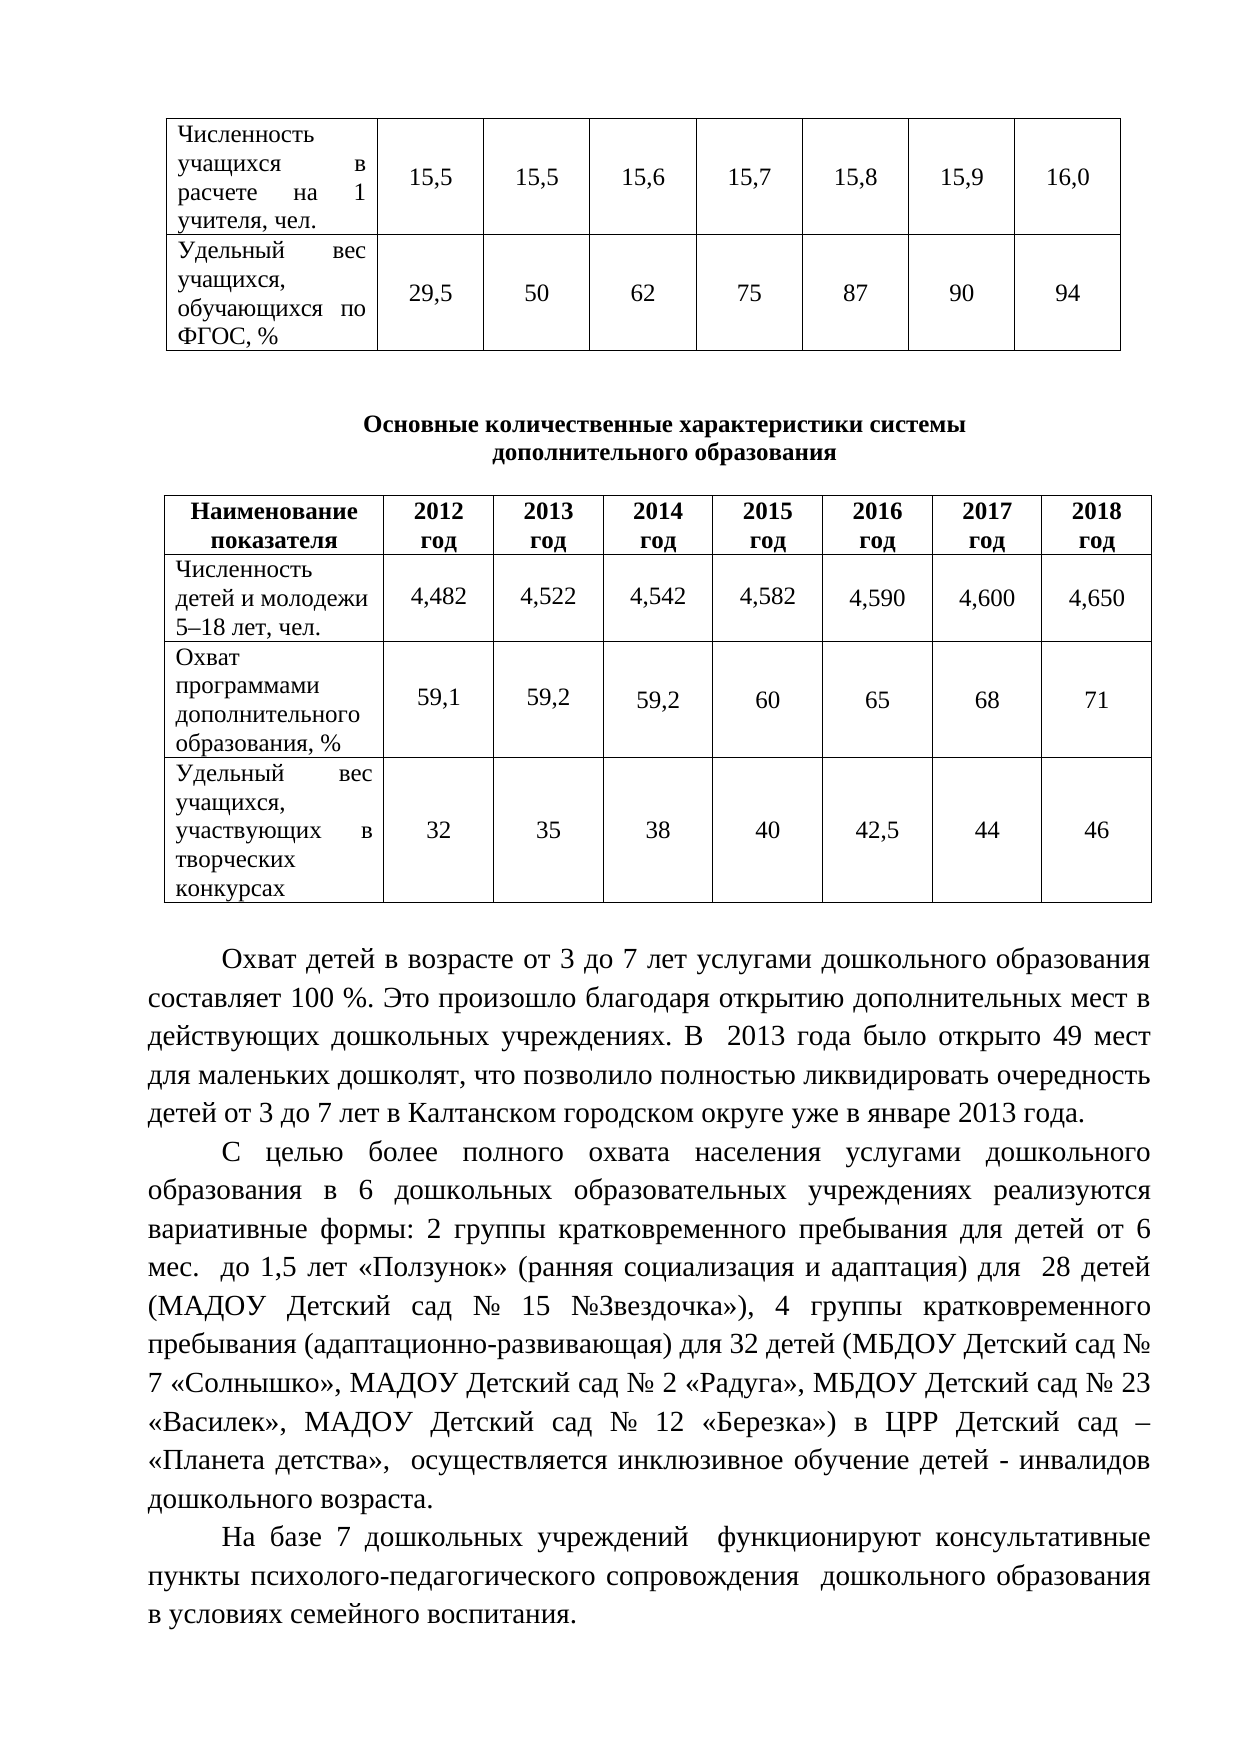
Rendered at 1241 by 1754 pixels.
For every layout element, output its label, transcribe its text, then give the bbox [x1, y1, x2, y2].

table_cell Удельный вес учащихся, участвующих в творческих конкурсах [165, 758, 383, 902]
table_cell 62 [590, 235, 696, 350]
table_cell 29,5 [378, 235, 483, 350]
table_header Наименование показателя [165, 496, 383, 553]
table_header 2017 год [933, 496, 1041, 553]
table_cell Численность учащихся в расчете на 1 учителя, чел. [167, 119, 377, 234]
table_header 2015 год [713, 496, 822, 553]
table_cell 44 [933, 758, 1041, 902]
table_cell 75 [697, 235, 802, 350]
table_cell 4,590 [823, 555, 932, 641]
table_cell 68 [933, 642, 1041, 757]
table_cell 4,650 [1042, 555, 1151, 641]
table_cell Удельный вес учащихся, обучающихся по ФГОС, % [167, 235, 377, 350]
table_cell 59,2 [494, 642, 603, 757]
table_cell 15,5 [378, 119, 483, 234]
table_cell 71 [1042, 642, 1151, 757]
table_cell 90 [909, 235, 1014, 350]
table_cell 16,0 [1015, 119, 1120, 234]
table_cell 40 [713, 758, 822, 902]
table_cell 4,542 [604, 555, 712, 641]
table_cell 59,2 [604, 642, 712, 757]
table_cell 4,522 [494, 555, 603, 641]
table_header 2013 год [494, 496, 603, 553]
table_cell Охват программами дополнительного образования, % [165, 642, 383, 757]
text Охват детей в возрасте от 3 до 7 лет услугами дошкольного образования составляет 100 %. Это произошло благодаря открытию дополнительных мест в действующих дошкольных учреждениях. В 2013 года было открыто 49 мест для маленьких дошколят, что позволило полностью ликвидировать очередность детей от 3 до 7 лет в Калтанском городском округе уже в январе 2013 года. [148, 941, 1152, 1129]
table_header 2014 год [604, 496, 712, 553]
table_cell 32 [384, 758, 493, 902]
text На базе 7 дошкольных учреждений функционируют консультативные пункты психолого-педагогического сопровождения дошкольного образования в условиях семейного воспитания. [148, 1519, 1152, 1630]
table_cell 60 [713, 642, 822, 757]
table_cell 15,8 [803, 119, 908, 234]
table_cell 35 [494, 758, 603, 902]
text Основные количественные характеристики системы [177, 409, 1152, 437]
table_cell 50 [484, 235, 589, 350]
text С целью более полного охвата населения услугами дошкольного образования в 6 дошкольных образовательных учреждениях реализуются вариативные формы: 2 группы кратковременного пребывания для детей от 6 мес. до 1,5 лет «Ползунок» (ранняя социализация и адаптация) для 28 детей (МАДОУ Детский сад № 15 №Звездочка»), 4 группы кратковременного пребывания (адаптационно-развивающая) для 32 детей (МБДОУ Детский сад № 7 «Солнышко», МАДОУ Детский сад № 2 «Радуга», МБДОУ Детский сад № 23 «Василек», МАДОУ Детский сад № 12 «Березка») в ЦРР Детский сад – «Планета детства», осуществляется инклюзивное обучение детей - инвалидов дошкольного возраста. [148, 1134, 1152, 1514]
table_cell 38 [604, 758, 712, 902]
table_cell 15,9 [909, 119, 1014, 234]
table_cell 15,5 [484, 119, 589, 234]
table_cell 4,482 [384, 555, 493, 641]
table_cell 42,5 [823, 758, 932, 902]
table_cell Численность детей и молодежи 5–18 лет, чел. [165, 555, 383, 641]
table_header 2016 год [823, 496, 932, 553]
table_cell 94 [1015, 235, 1120, 350]
table_header 2012 год [384, 496, 493, 553]
table_cell 15,7 [697, 119, 802, 234]
table_cell 4,582 [713, 555, 822, 641]
table_header 2018 год [1042, 496, 1151, 553]
table_cell 87 [803, 235, 908, 350]
text дополнительного образования [177, 437, 1152, 466]
table_cell 59,1 [384, 642, 493, 757]
table_cell 46 [1042, 758, 1151, 902]
table_cell 65 [823, 642, 932, 757]
table_cell 15,6 [590, 119, 696, 234]
table_cell 4,600 [933, 555, 1041, 641]
